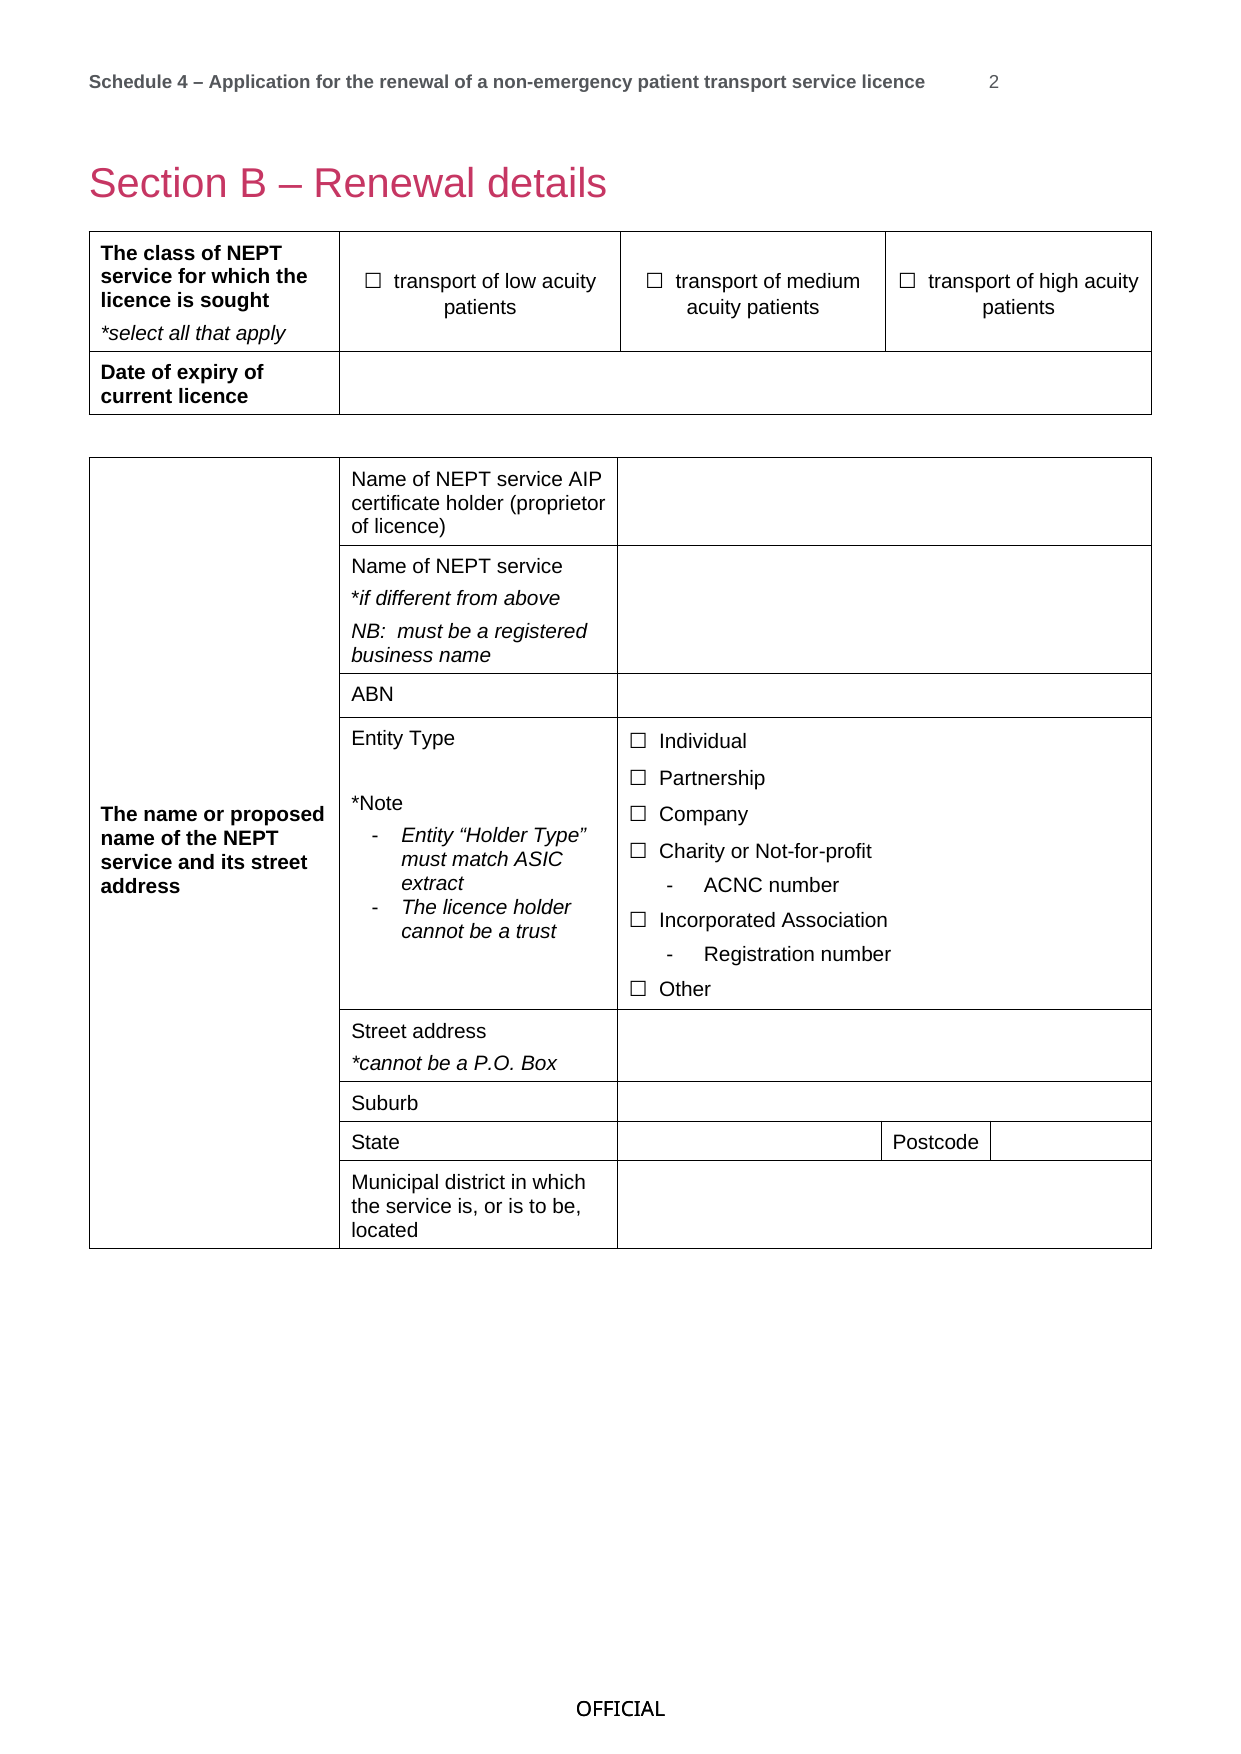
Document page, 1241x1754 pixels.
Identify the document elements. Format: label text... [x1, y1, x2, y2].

table_header transport of high acuity patients [886, 232, 1151, 351]
table_cell Name of NEPT service *if different from above NB: must be a registered business name [340, 546, 617, 673]
table_header transport of medium acuity patients [621, 232, 885, 351]
table_cell Individual Partnership Company Charity or Not-for-profit ACNC number Incorporated Association Registration number Other [618, 718, 1151, 1009]
table_cell Postcode [882, 1122, 990, 1160]
table_header The name or proposed name of the NEPT service and its street address [90, 458, 339, 1248]
table_cell Entity Type *Note Entity “Holder Type” must match ASIC extract The licence holder cannot be a trust [340, 718, 617, 1009]
table_cell Street address *cannot be a P.O. Box [340, 1010, 617, 1081]
table_cell [991, 1122, 1151, 1160]
table_cell [618, 1122, 881, 1160]
table_header transport of low acuity patients [340, 232, 620, 351]
table_header The class of NEPT service for which the licence is sought *select all that apply [90, 232, 339, 351]
table_cell Date of expiry of current licence [90, 352, 339, 414]
table_cell [618, 1161, 1151, 1248]
table_cell [340, 352, 1151, 414]
subtitle Section B – Renewal details [89, 148, 1152, 206]
table_cell ABN [340, 674, 617, 717]
table_header Name of NEPT service AIP certificate holder (proprietor of licence) [340, 458, 617, 544]
table_cell Suburb [340, 1082, 617, 1121]
table_cell [618, 546, 1151, 673]
table_cell [618, 1010, 1151, 1081]
table_cell [618, 1082, 1151, 1121]
table_cell Municipal district in which the service is, or is to be, located [340, 1161, 617, 1248]
table_cell State [340, 1122, 617, 1160]
table_cell [618, 674, 1151, 717]
table_header [618, 458, 1151, 544]
